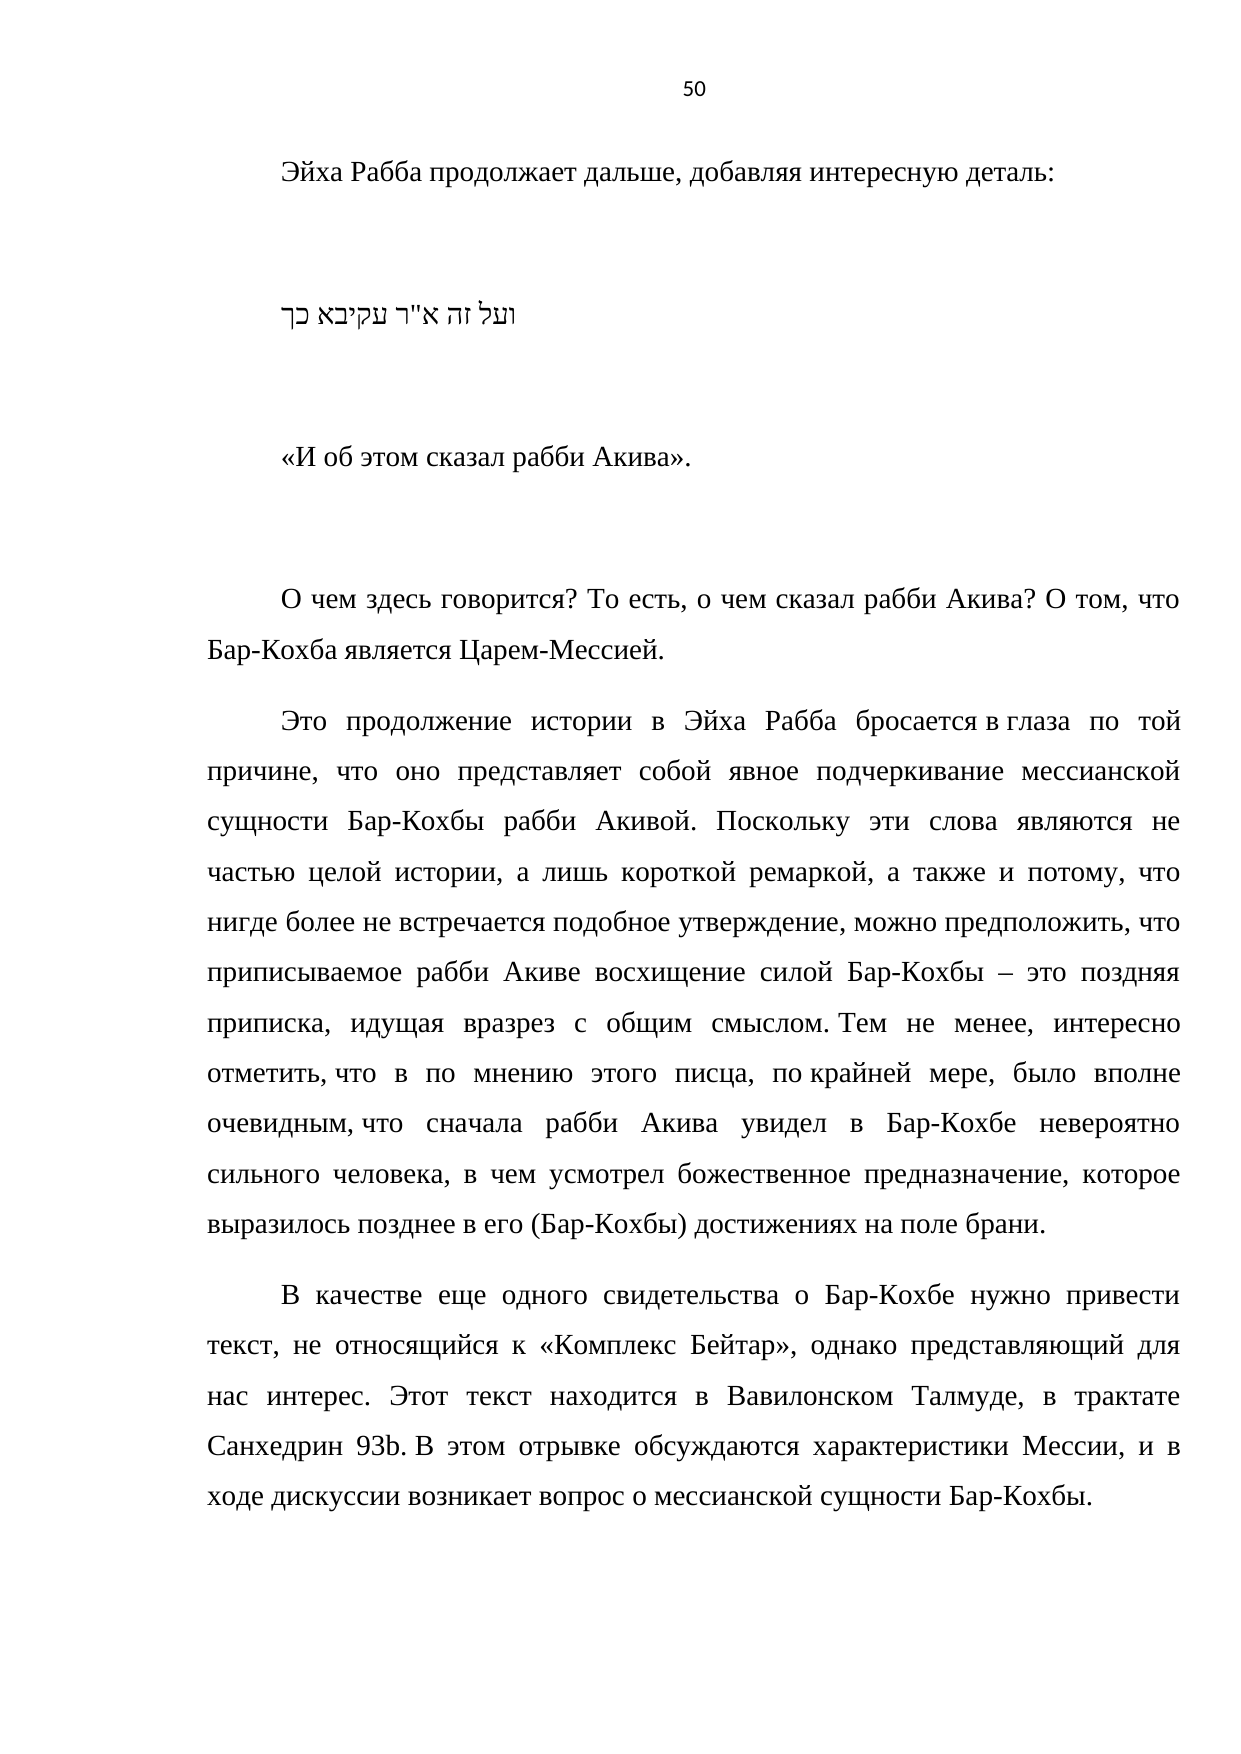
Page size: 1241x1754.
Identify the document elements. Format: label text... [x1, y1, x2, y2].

text В качестве еще одного свидетельства о Бар-Кохбе нужно привести текст, не относящийся к «Комплекс Бейтар», однако представляющий для нас интерес. Этот текст находится в Вавилонском Талмуде, в трактате Санхедрин 93b. В этом отрывке обсуждаются характеристики Мессии, и в ходе дискуссии возникает вопрос о мессианской сущности Бар-Кохбы. [207, 1277, 1181, 1512]
text О чем здесь говорится? То есть, о чем сказал рабби Акива? О том, что Бар-Кохба является Царем-Мессией. [207, 581, 1181, 665]
text Это продолжение истории в Эйха Рабба бросается в глаза по той причине, что оно представляет собой явное подчеркивание мессианской сущности Бар-Кохбы рабби Акивой. Поскольку эти слова являются не частью целой истории, а лишь короткой ремаркой, а также и потому, что нигде более не встречается подобное утверждение, можно предположить, что приписываемое рабби Акиве восхищение силой Бар-Кохбы – это поздняя приписка, идущая вразрез с общим смыслом. Тем не менее, интересно отметить, что в по мнению этого писца, по крайней мере, было вполне очевидным, что сначала рабби Акива увидел в Бар-Кохбе невероятно сильного человека, в чем усмотрел божественное предназначение, которое выразилось позднее в его (Бар-Кохбы) достижениях на поле брани. [207, 703, 1181, 1239]
text «И об этом сказал рабби Акива». [207, 439, 1181, 473]
text ועל זה א"ר עקיבא כך [207, 297, 1181, 330]
text Эйха Рабба продолжает дальше, добавляя интересную деталь: [207, 154, 1181, 188]
